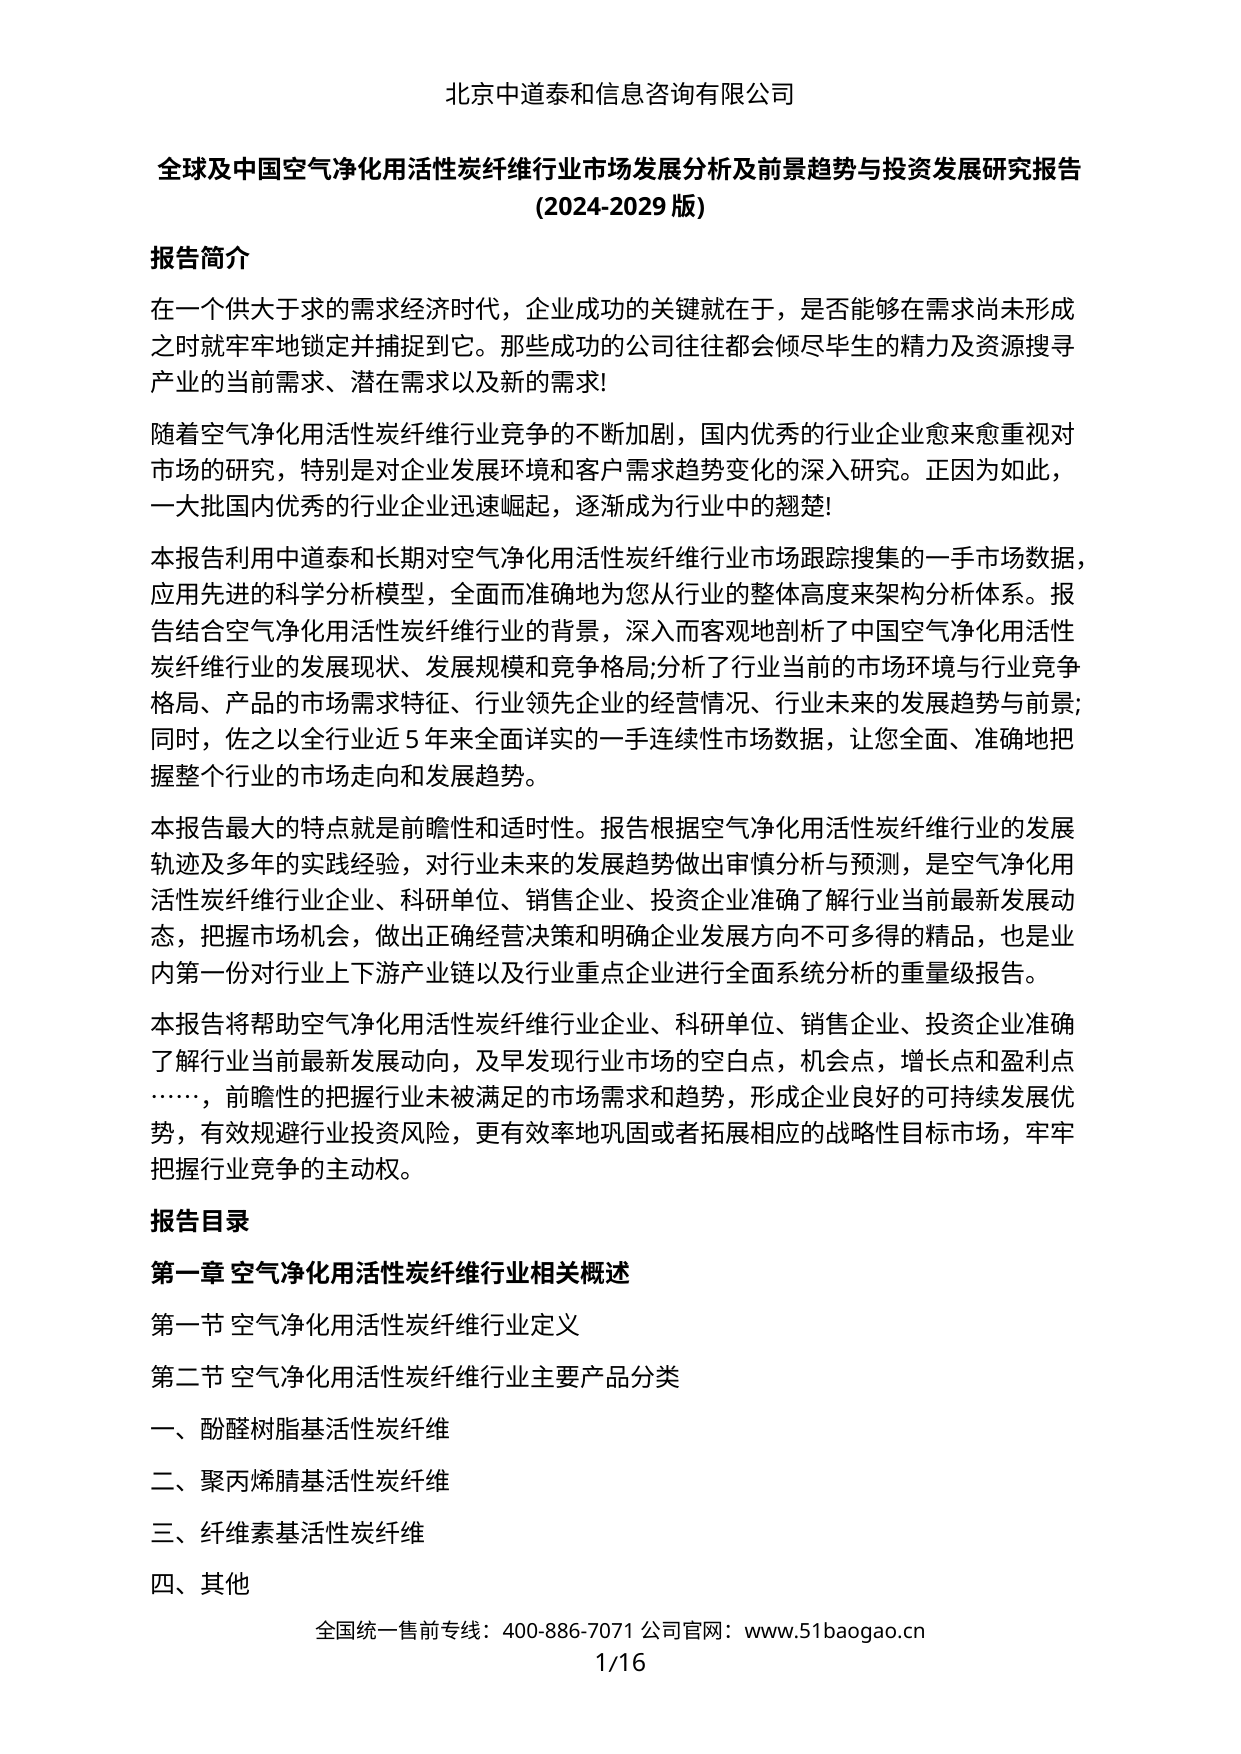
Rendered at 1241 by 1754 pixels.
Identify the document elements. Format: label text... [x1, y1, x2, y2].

text 本报告将帮助空气净化用活性炭纤维行业企业、科研单位、销售企业、投资企业准确了解行业当前最新发展动向，及早发现行业市场的空白点，机会点，增长点和盈利点……，前瞻性的把握行业未被满足的市场需求和趋势，形成企业良好的可持续发展优势，有效规避行业投资风险，更有效率地巩固或者拓展相应的战略性目标市场，牢牢把握行业竞争的主动权。 [150, 1005, 1090, 1186]
text 第一章 空气净化用活性炭纤维行业相关概述 [150, 1254, 1090, 1290]
text 一、酚醛树脂基活性炭纤维 [150, 1409, 1090, 1446]
text 报告目录 [150, 1202, 1090, 1238]
text 第二节 空气净化用活性炭纤维行业主要产品分类 [150, 1357, 1090, 1394]
text 二、聚丙烯腈基活性炭纤维 [150, 1461, 1090, 1497]
text 随着空气净化用活性炭纤维行业竞争的不断加剧，国内优秀的行业企业愈来愈重视对市场的研究，特别是对企业发展环境和客户需求趋势变化的深入研究。正因为如此，一大批国内优秀的行业企业迅速崛起，逐渐成为行业中的翘楚! [150, 414, 1090, 523]
text 本报告利用中道泰和长期对空气净化用活性炭纤维行业市场跟踪搜集的一手市场数据，应用先进的科学分析模型，全面而准确地为您从行业的整体高度来架构分析体系。报告结合空气净化用活性炭纤维行业的背景，深入而客观地剖析了中国空气净化用活性炭纤维行业的发展现状、发展规模和竞争格局;分析了行业当前的市场环境与行业竞争格局、产品的市场需求特征、行业领先企业的经营情况、行业未来的发展趋势与前景;同时，佐之以全行业近5年来全面详实的一手连续性市场数据，让您全面、准确地把握整个行业的市场走向和发展趋势。 [150, 539, 1090, 792]
text 本报告最大的特点就是前瞻性和适时性。报告根据空气净化用活性炭纤维行业的发展轨迹及多年的实践经验，对行业未来的发展趋势做出审慎分析与预测，是空气净化用活性炭纤维行业企业、科研单位、销售企业、投资企业准确了解行业当前最新发展动态，把握市场机会，做出正确经营决策和明确企业发展方向不可多得的精品，也是业内第一份对行业上下游产业链以及行业重点企业进行全面系统分析的重量级报告。 [150, 808, 1090, 989]
text 报告简介 [150, 238, 1090, 274]
text 四、其他 [150, 1565, 1090, 1601]
text 三、纤维素基活性炭纤维 [150, 1513, 1090, 1549]
text 在一个供大于求的需求经济时代，企业成功的关键就在于，是否能够在需求尚未形成之时就牢牢地锁定并捕捉到它。那些成功的公司往往都会倾尽毕生的精力及资源搜寻产业的当前需求、潜在需求以及新的需求! [150, 290, 1090, 399]
text 第一节 空气净化用活性炭纤维行业定义 [150, 1306, 1090, 1342]
text 全球及中国空气净化用活性炭纤维行业市场发展分析及前景趋势与投资发展研究报告(2024-2029版) [150, 150, 1090, 222]
